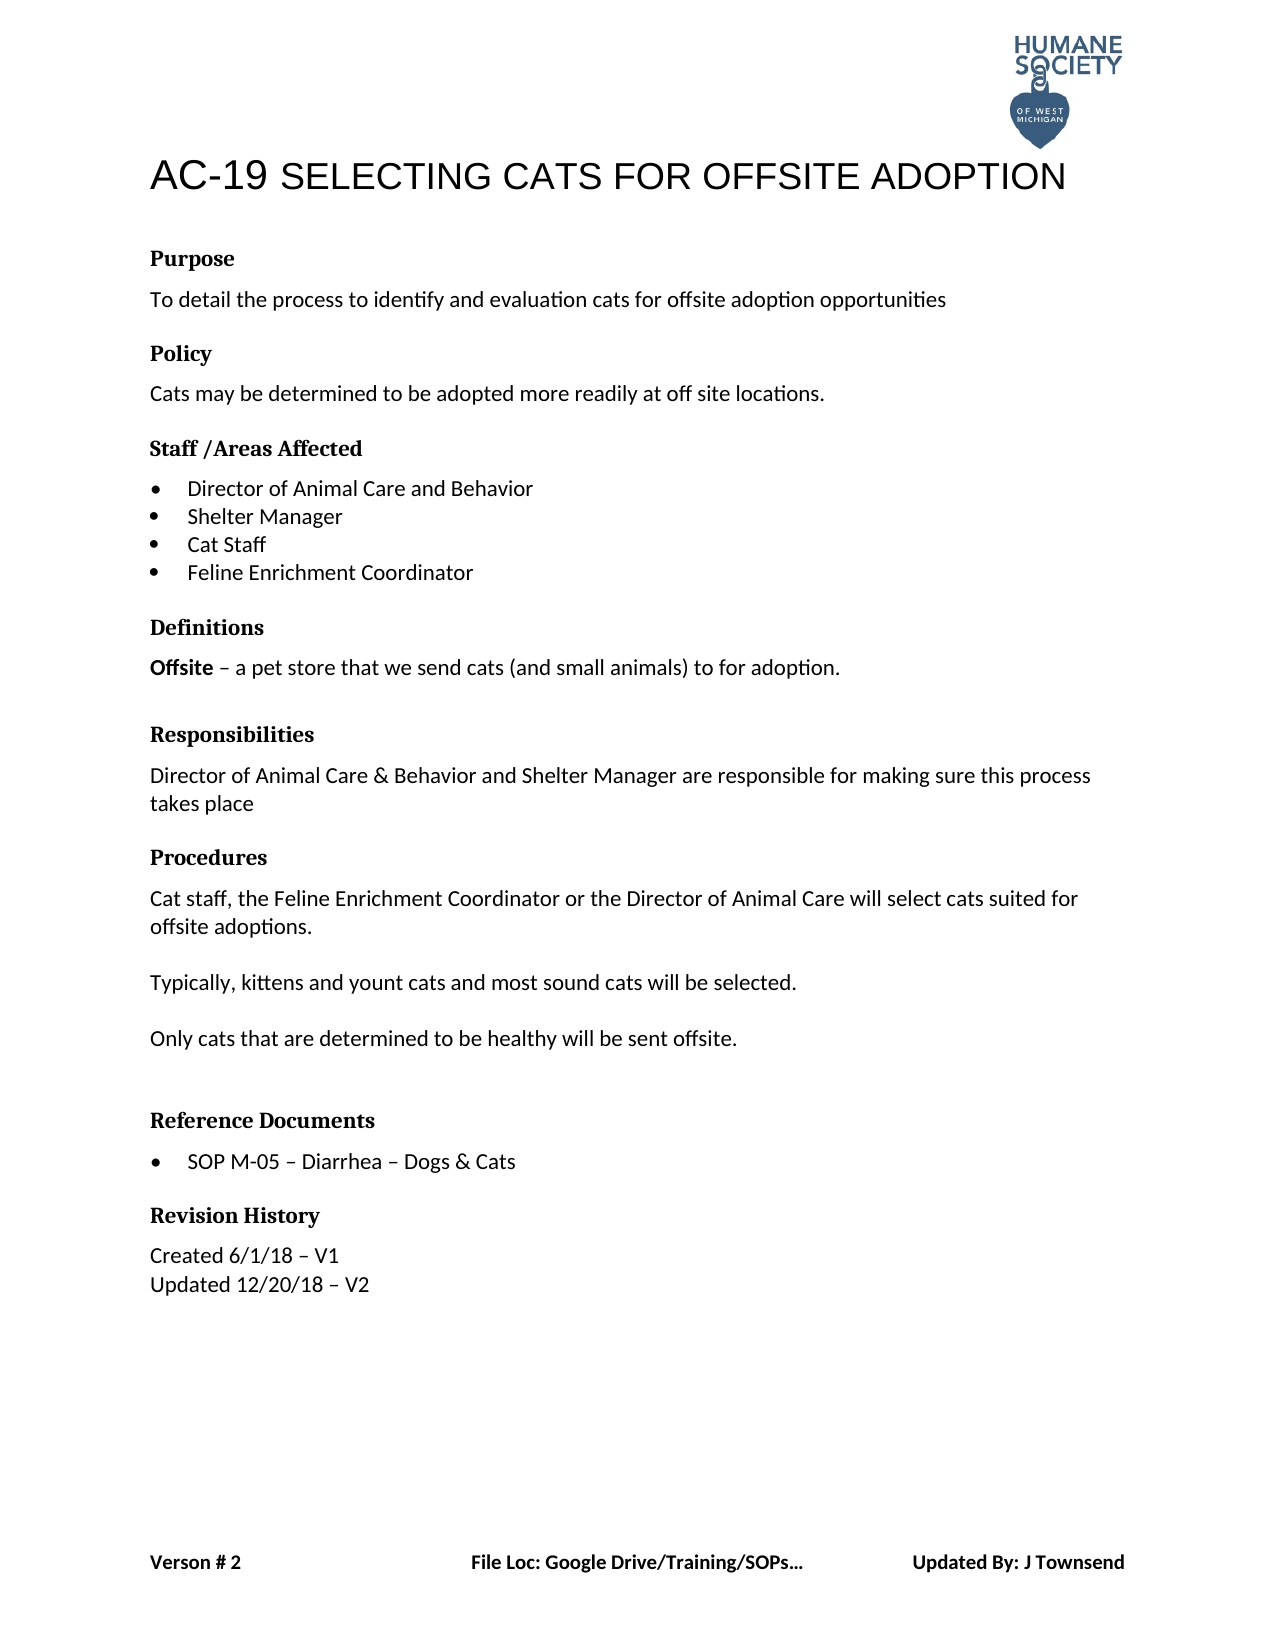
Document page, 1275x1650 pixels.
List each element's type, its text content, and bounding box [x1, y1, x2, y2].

text To detail the process to identify and evaluation cats for offsite adoption opportunities [150, 285, 1125, 313]
list Shelter Manager [150, 502, 1125, 531]
text Responsibilities [150, 722, 1125, 748]
text Revision History [150, 1203, 1125, 1229]
text Procedures [150, 845, 1125, 871]
text Cats may be determined to be adopted more readily at off site locations. [150, 379, 1125, 408]
text Offsite – a pet store that we send cats (and small animals) to for adoption. [150, 653, 1125, 681]
text Only cats that are determined to be healthy will be sent offsite. [150, 1024, 1125, 1052]
text Director of Animal Care & Behavior and Shelter Manager are responsible for making sure this process takes place [150, 761, 1125, 817]
text Reference Documents [150, 1108, 1125, 1134]
list Feline Enrichment Coordinator [150, 558, 1125, 587]
text Definitions [150, 614, 1125, 641]
text Created 6/1/18 – V1 [150, 1242, 1125, 1270]
picture [1008, 33, 1125, 150]
list Cat Staff [150, 531, 1125, 558]
text • Director of Animal Care and Behavior [150, 474, 1125, 502]
text • SOP M-05 – Diarrhea – Dogs & Cats [150, 1147, 1125, 1175]
text Policy [150, 341, 1125, 367]
text Purpose [150, 246, 1125, 272]
text Cat staff, the Feline Enrichment Coordinator or the Director of Animal Care will select cats suited for offsite adoptions. [150, 884, 1125, 940]
text Updated 12/20/18 – V2 [150, 1270, 1125, 1298]
text Staff /Areas Affected [150, 436, 1125, 462]
text Typically, kittens and yount cats and most sound cats will be selected. [150, 968, 1125, 996]
text AC-19 SELECTING CATS FOR OFFSITE ADOPTION [150, 150, 1125, 198]
